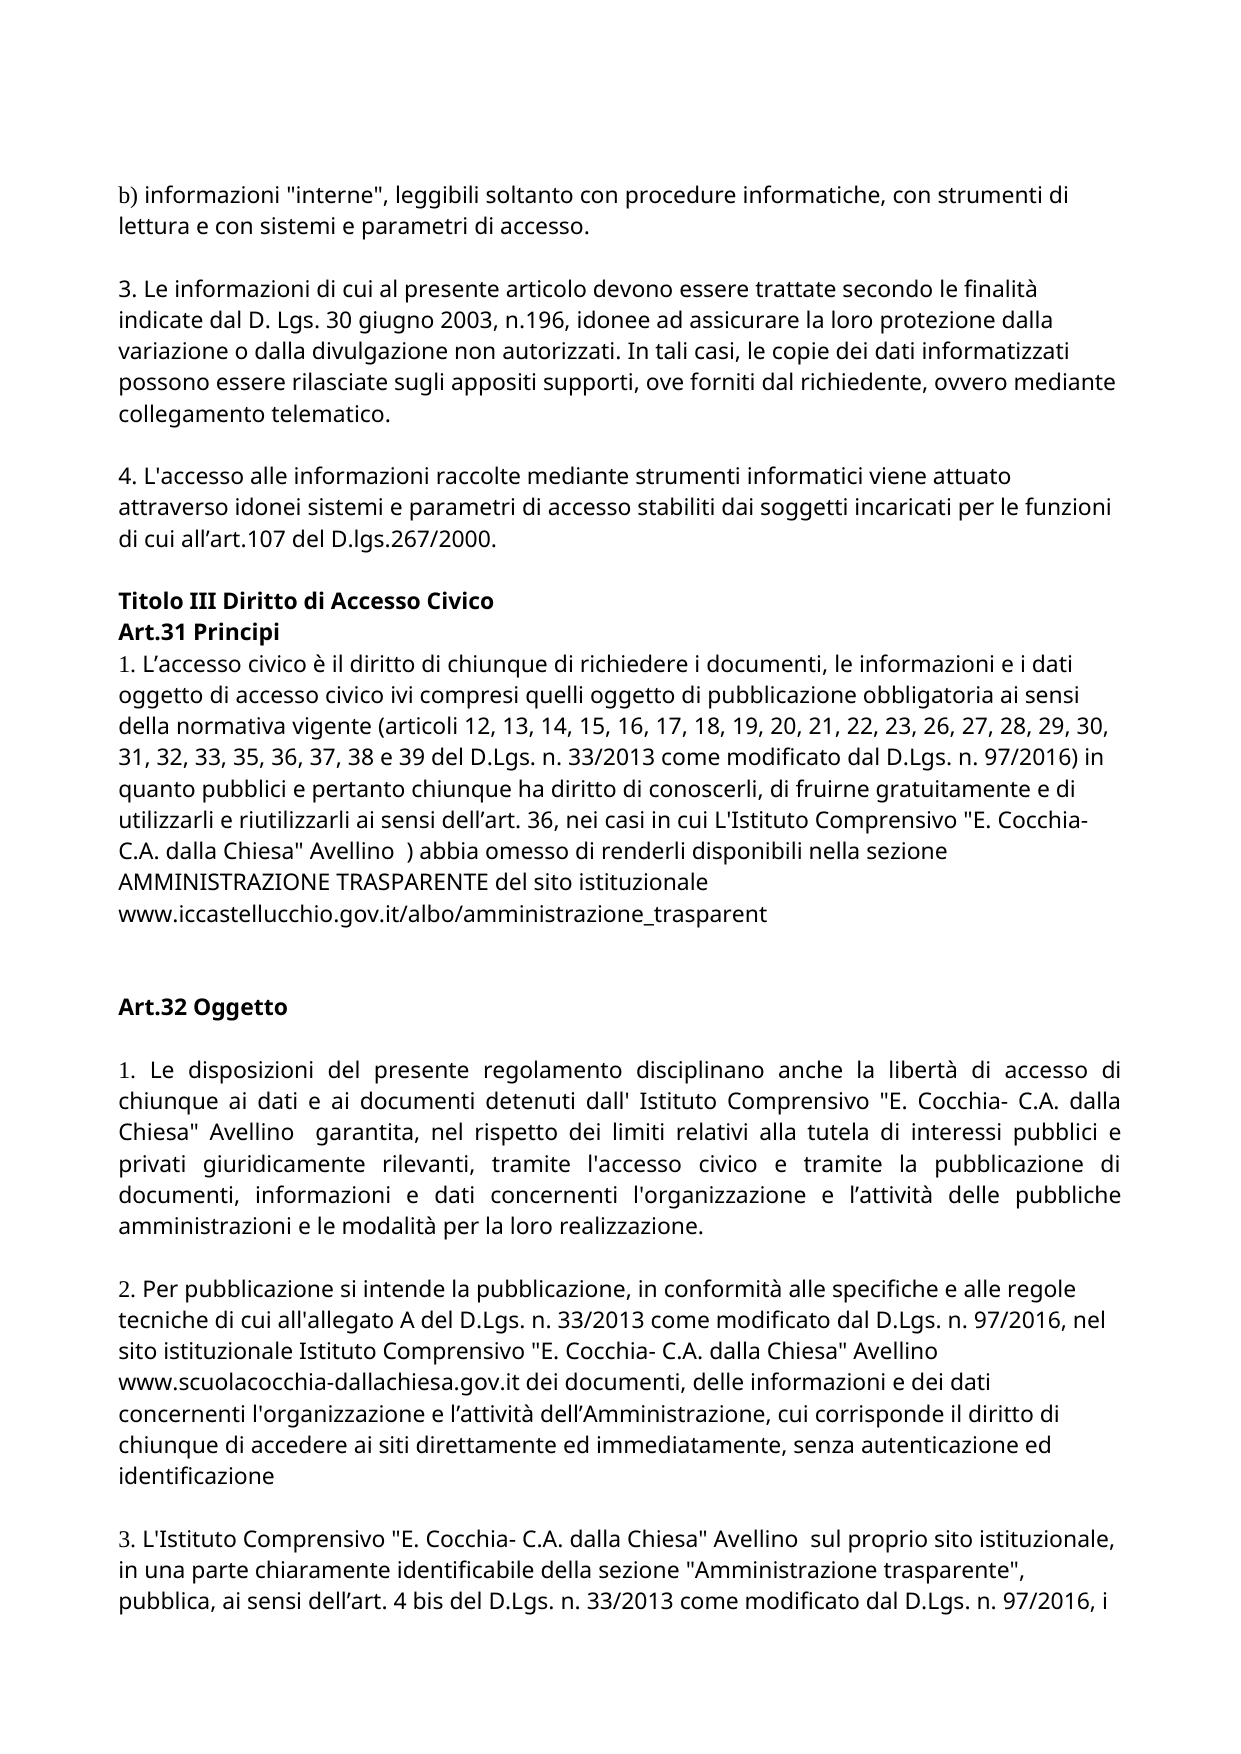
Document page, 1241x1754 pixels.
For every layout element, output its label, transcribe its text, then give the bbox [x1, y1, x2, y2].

text 1. Le disposizioni del presente regolamento disciplinano anche la libertà di accesso di chiunque ai dati e ai documenti detenuti dall' Istituto Comprensivo "E. Cocchia- C.A. dalla Chiesa" Avellino garantita, nel rispetto dei limiti relativi alla tutela di interessi pubblici e privati giuridicamente rilevanti, tramite l'accesso civico e tramite la pubblicazione di documenti, informazioni e dati concernenti l'organizzazione e l’attività delle pubbliche amministrazioni e le modalità per la loro realizzazione. [118, 1054, 1122, 1241]
text b) informazioni "interne", leggibili soltanto con procedure informatiche, con strumenti di lettura e con sistemi e parametri di accesso. [118, 179, 1122, 241]
text Titolo III Diritto di Accesso Civico [118, 585, 1122, 616]
text 3. Le informazioni di cui al presente articolo devono essere trattate secondo le finalità indicate dal D. Lgs. 30 giugno 2003, n.196, idonee ad assicurare la loro protezione dalla variazione o dalla divulgazione non autorizzati. In tali casi, le copie dei dati informatizzati possono essere rilasciate sugli appositi supporti, ove forniti dal richiedente, ovvero mediante collegamento telematico. [118, 273, 1122, 429]
text 1. L’accesso civico è il diritto di chiunque di richiedere i documenti, le informazioni e i dati oggetto di accesso civico ivi compresi quelli oggetto di pubblicazione obbligatoria ai sensi della normativa vigente (articoli 12, 13, 14, 15, 16, 17, 18, 19, 20, 21, 22, 23, 26, 27, 28, 29, 30, 31, 32, 33, 35, 36, 37, 38 e 39 del D.Lgs. n. 33/2013 come modificato dal D.Lgs. n. 97/2016) in quanto pubblici e pertanto chiunque ha diritto di conoscerli, di fruirne gratuitamente e di utilizzarli e riutilizzarli ai sensi dell’art. 36, nei casi in cui L'Istituto Comprensivo "E. Cocchia- C.A. dalla Chiesa" Avellino ) abbia omesso di renderli disponibili nella sezione AMMINISTRAZIONE TRASPARENTE del sito istituzionale www.iccastellucchio.gov.it/albo/amministrazione_trasparent [118, 648, 1122, 929]
text Art.32 Oggetto [118, 991, 1122, 1023]
text 2. Per pubblicazione si intende la pubblicazione, in conformità alle specifiche e alle regole tecniche di cui all'allegato A del D.Lgs. n. 33/2013 come modificato dal D.Lgs. n. 97/2016, nel sito istituzionale Istituto Comprensivo "E. Cocchia- C.A. dalla Chiesa" Avellino www.scuolacocchia-dallachiesa.gov.it dei documenti, delle informazioni e dei dati concernenti l'organizzazione e l’attività dell’Amministrazione, cui corrisponde il diritto di chiunque di accedere ai siti direttamente ed immediatamente, senza autenticazione ed identificazione [118, 1273, 1122, 1491]
text Art.31 Principi [118, 616, 1122, 648]
text 4. L'accesso alle informazioni raccolte mediante strumenti informatici viene attuato attraverso idonei sistemi e parametri di accesso stabiliti dai soggetti incaricati per le funzioni di cui all’art.107 del D.lgs.267/2000. [118, 460, 1122, 554]
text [118, 1523, 1122, 1616]
